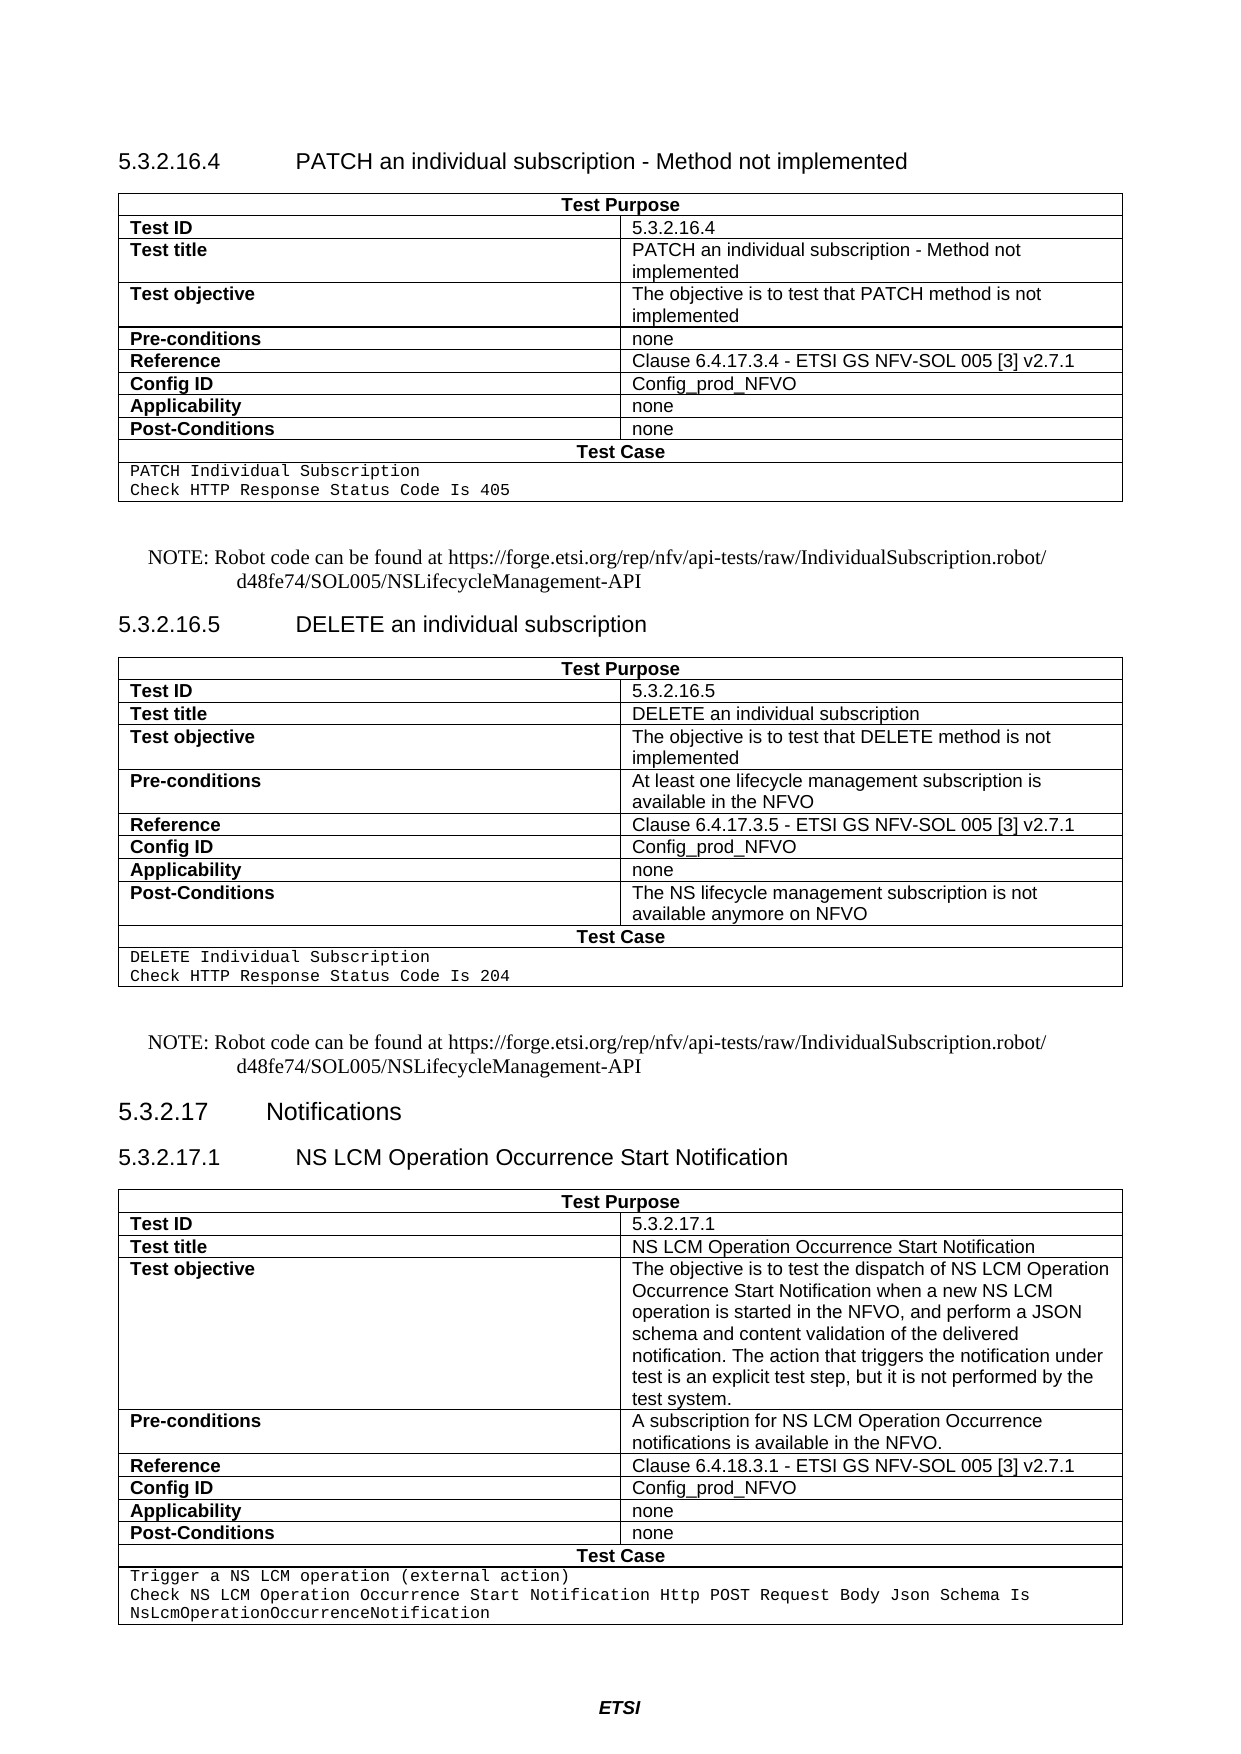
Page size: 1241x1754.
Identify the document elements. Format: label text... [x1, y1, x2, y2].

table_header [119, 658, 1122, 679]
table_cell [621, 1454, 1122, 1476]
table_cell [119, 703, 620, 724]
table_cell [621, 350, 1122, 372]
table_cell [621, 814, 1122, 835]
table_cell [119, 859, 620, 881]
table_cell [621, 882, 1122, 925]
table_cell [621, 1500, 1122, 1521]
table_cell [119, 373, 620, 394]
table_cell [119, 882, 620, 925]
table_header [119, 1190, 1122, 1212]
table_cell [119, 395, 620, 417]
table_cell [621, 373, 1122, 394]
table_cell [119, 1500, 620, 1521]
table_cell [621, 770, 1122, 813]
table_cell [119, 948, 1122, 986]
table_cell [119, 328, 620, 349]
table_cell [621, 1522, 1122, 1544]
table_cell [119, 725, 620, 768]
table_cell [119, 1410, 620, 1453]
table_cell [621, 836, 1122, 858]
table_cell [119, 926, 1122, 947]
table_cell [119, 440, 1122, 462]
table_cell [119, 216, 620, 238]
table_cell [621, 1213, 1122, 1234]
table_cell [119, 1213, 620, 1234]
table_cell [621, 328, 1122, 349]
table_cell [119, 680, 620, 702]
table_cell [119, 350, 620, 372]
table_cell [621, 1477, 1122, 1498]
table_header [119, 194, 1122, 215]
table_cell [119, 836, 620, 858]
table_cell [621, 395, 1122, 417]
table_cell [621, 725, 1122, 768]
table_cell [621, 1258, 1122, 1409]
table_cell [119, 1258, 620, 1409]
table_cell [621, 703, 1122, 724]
subtitle 5.3.2.17 Notifications [118, 1097, 1122, 1126]
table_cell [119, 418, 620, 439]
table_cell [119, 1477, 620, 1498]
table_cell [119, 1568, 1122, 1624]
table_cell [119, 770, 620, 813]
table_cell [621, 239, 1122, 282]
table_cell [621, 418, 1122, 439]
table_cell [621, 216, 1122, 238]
text NOTE: Robot code can be found at https://forge.etsi.org/rep/nfv/api-tests/raw/IndividualSubscription.robot/d48fe74/SOL005/NSLifecycleManagement-API [148, 1030, 1122, 1078]
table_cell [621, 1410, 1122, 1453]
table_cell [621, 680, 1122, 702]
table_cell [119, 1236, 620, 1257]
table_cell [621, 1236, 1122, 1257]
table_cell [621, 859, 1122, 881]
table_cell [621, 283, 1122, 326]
subtitle 5.3.2.16.4 PATCH an individual subscription - Method not implemented [118, 148, 1122, 174]
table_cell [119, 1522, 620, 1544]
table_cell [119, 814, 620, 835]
subtitle 5.3.2.17.1 NS LCM Operation Occurrence Start Notification [118, 1144, 1122, 1171]
subtitle 5.3.2.16.5 DELETE an individual subscription [118, 611, 1122, 638]
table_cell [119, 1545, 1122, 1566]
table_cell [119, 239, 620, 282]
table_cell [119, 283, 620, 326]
text NOTE: Robot code can be found at https://forge.etsi.org/rep/nfv/api-tests/raw/IndividualSubscription.robot/d48fe74/SOL005/NSLifecycleManagement-API [148, 544, 1122, 593]
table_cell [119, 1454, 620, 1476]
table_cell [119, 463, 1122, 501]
